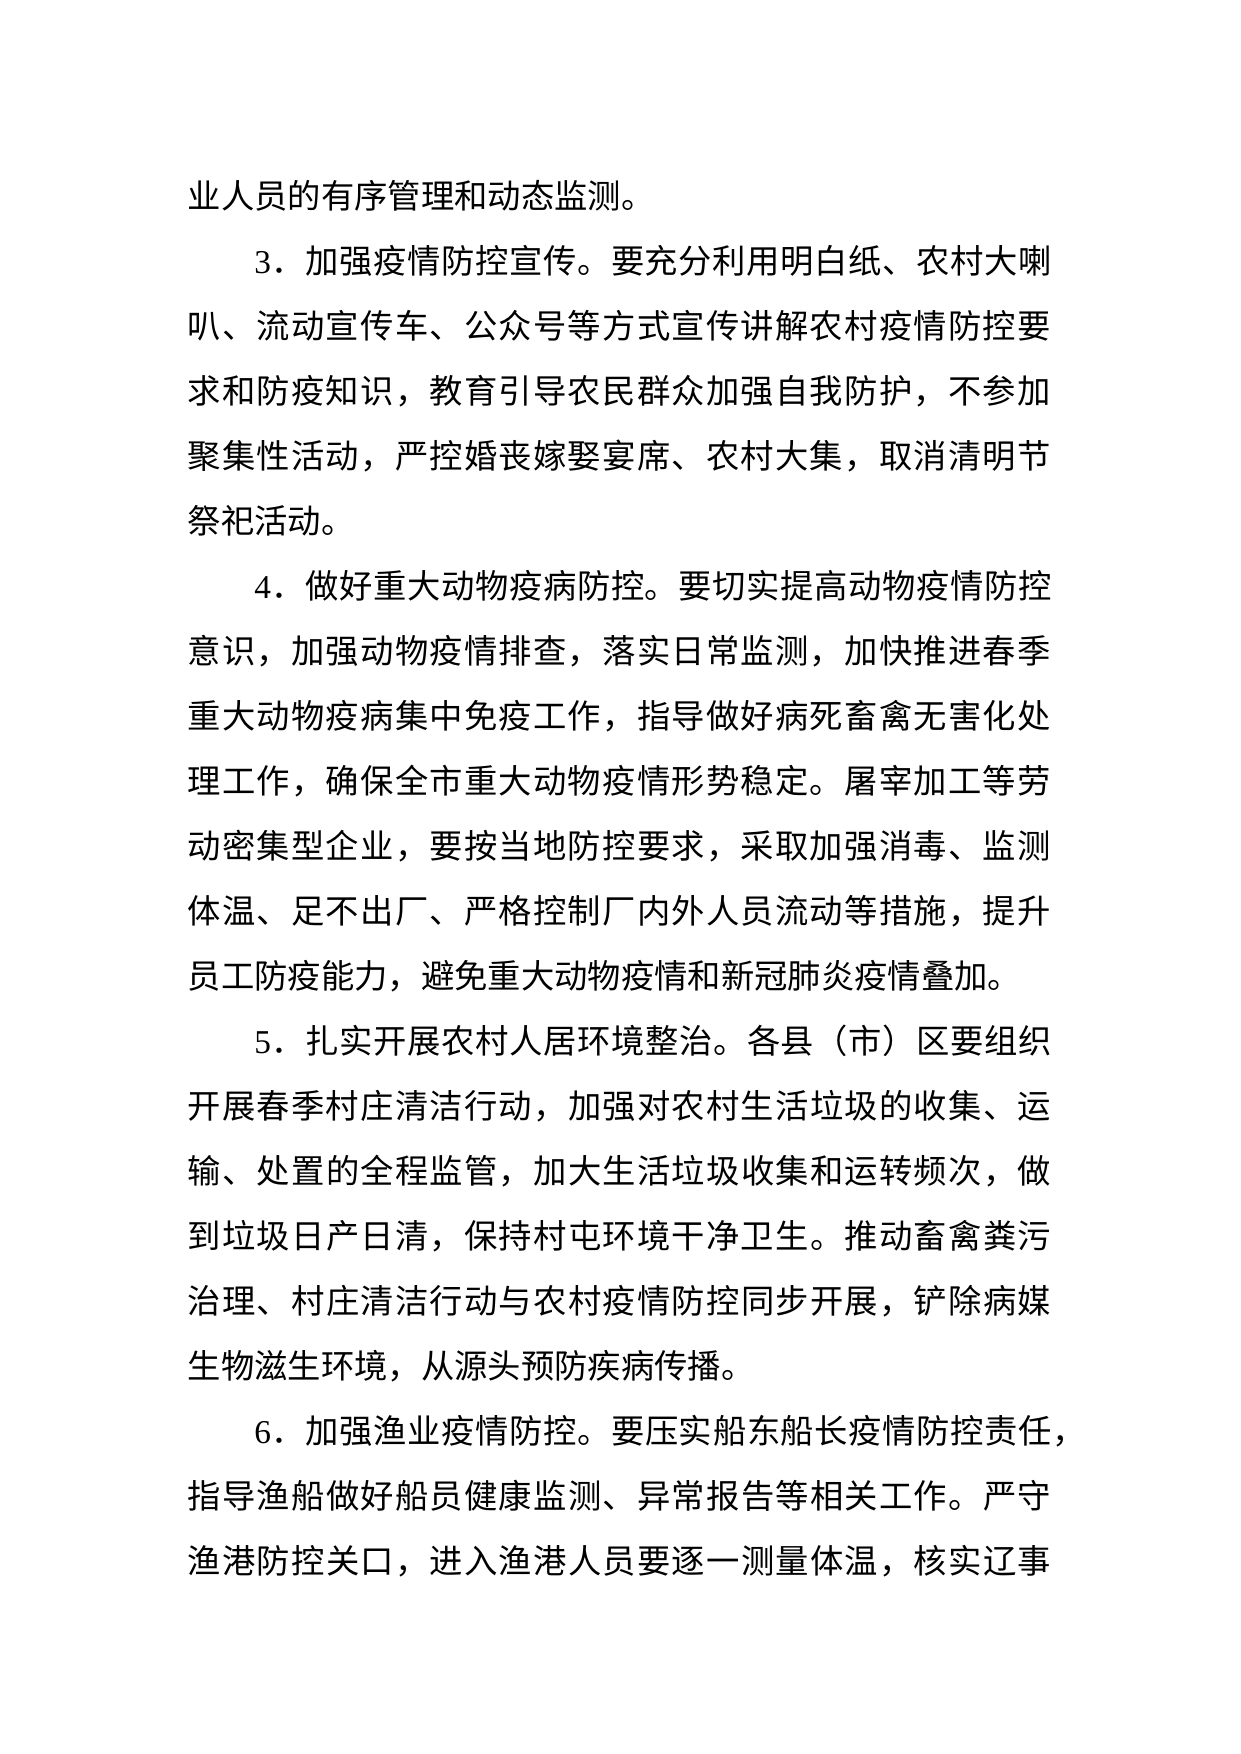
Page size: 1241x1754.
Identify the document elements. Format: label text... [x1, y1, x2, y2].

text 5．扎实开展农村人居环境整治。各县（市）区要组织开展春季村庄清洁行动，加强对农村生活垃圾的收集、运输、处置的全程监管，加大生活垃圾收集和运转频次，做到垃圾日产日清，保持村屯环境干净卫生。推动畜禽粪污治理、村庄清洁行动与农村疫情防控同步开展，铲除病媒生物滋生环境，从源头预防疾病传播。 [187, 1007, 1053, 1397]
text 4．做好重大动物疫病防控。要切实提高动物疫情防控意识，加强动物疫情排查，落实日常监测，加快推进春季重大动物疫病集中免疫工作，指导做好病死畜禽无害化处理工作，确保全市重大动物疫情形势稳定。屠宰加工等劳动密集型企业，要按当地防控要求，采取加强消毒、监测体温、足不出厂、严格控制厂内外人员流动等措施，提升员工防疫能力，避免重大动物疫情和新冠肺炎疫情叠加。 [187, 552, 1053, 1007]
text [187, 1397, 1053, 1592]
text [187, 162, 1053, 227]
text 3．加强疫情防控宣传。要充分利用明白纸、农村大喇叭、流动宣传车、公众号等方式宣传讲解农村疫情防控要求和防疫知识，教育引导农民群众加强自我防护，不参加聚集性活动，严控婚丧嫁娶宴席、农村大集，取消清明节祭祀活动。 [187, 227, 1053, 552]
